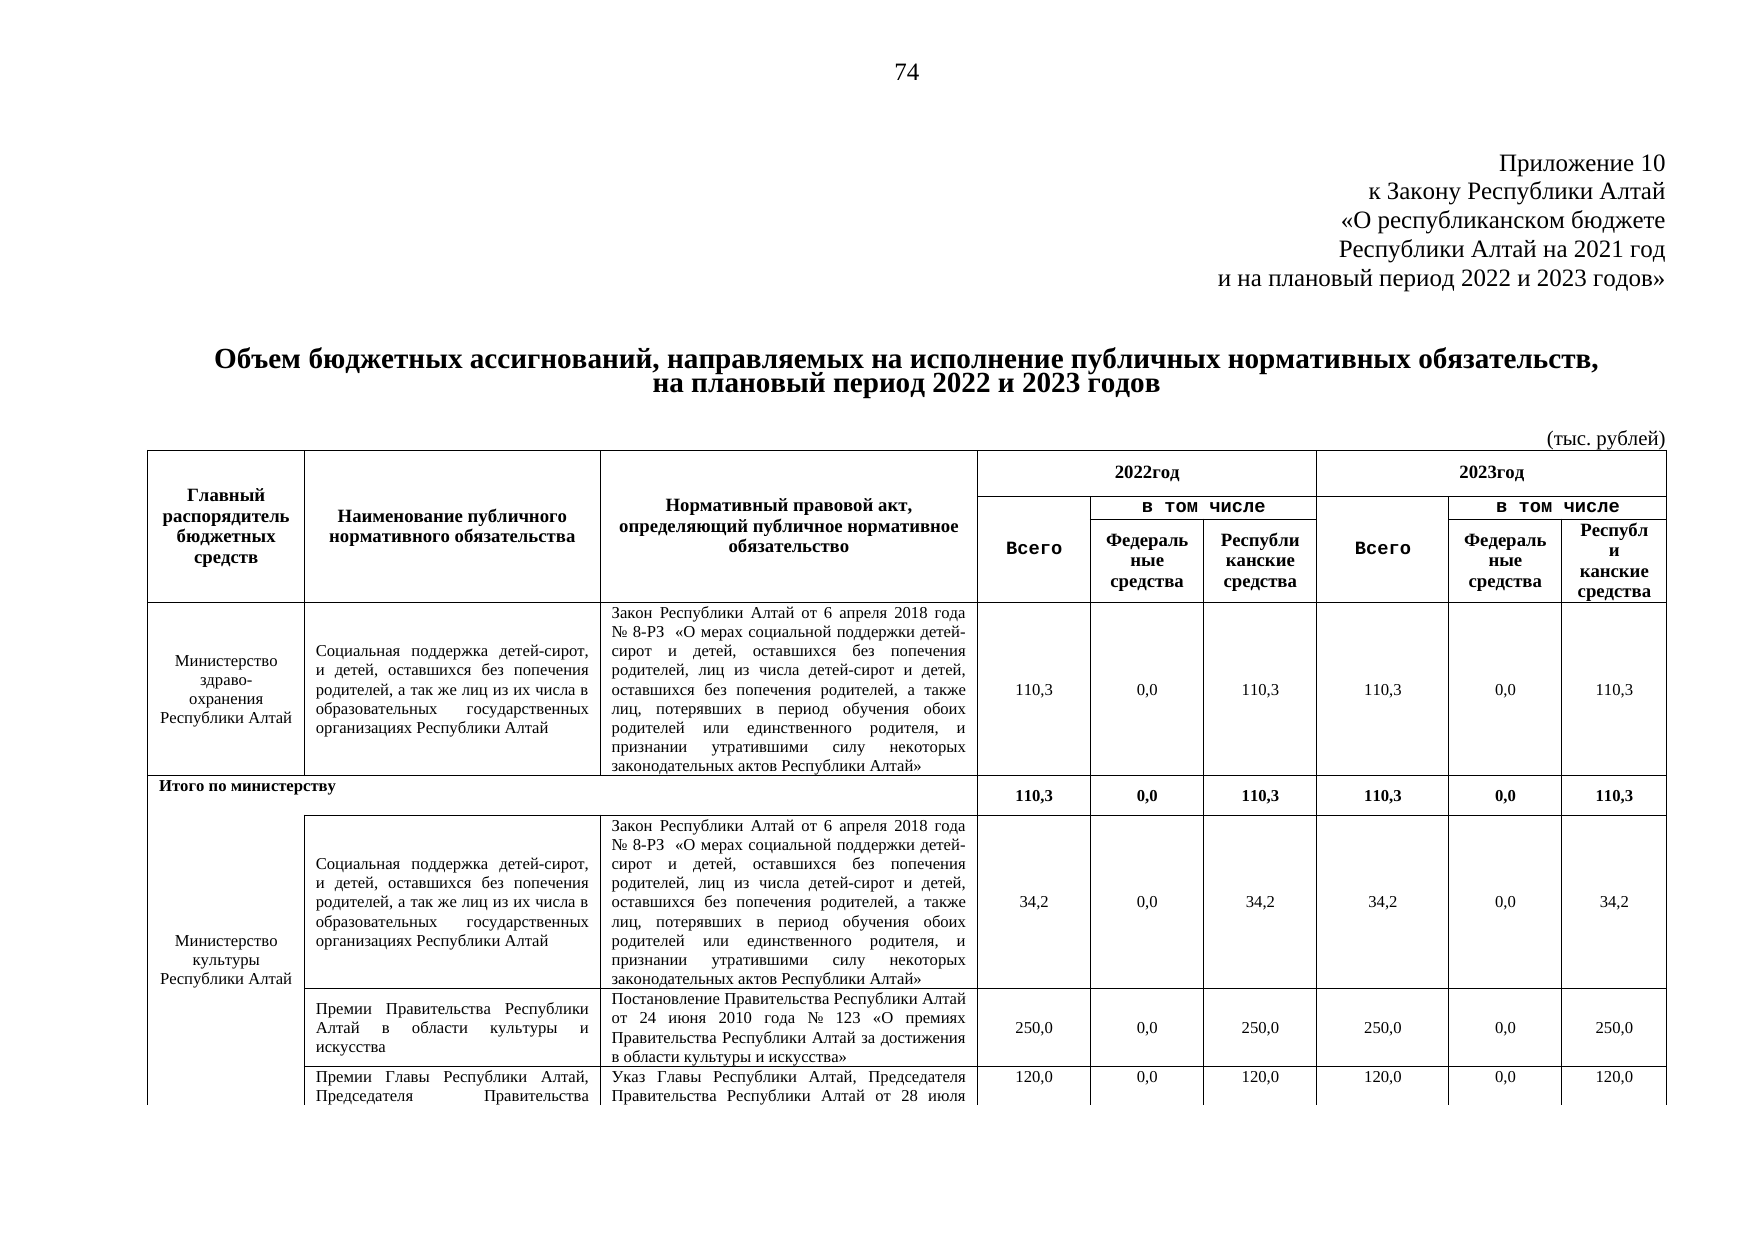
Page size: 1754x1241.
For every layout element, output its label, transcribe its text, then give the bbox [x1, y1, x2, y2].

table_cell 0,0 [1091, 603, 1203, 775]
table_cell 34,2 [1204, 816, 1316, 988]
table_cell 110,3 [1204, 776, 1316, 814]
table_cell 0,0 [1449, 816, 1561, 988]
table_cell 110,3 [1562, 603, 1666, 775]
table_cell Социальная поддержка детей-сирот, и детей, оставшихся без попечения родителей, а так же лиц из их числа в образовательных государственных организациях Республики Алтай [305, 816, 600, 988]
table_header Нормативный правовой акт, определяющий публичное нормативное обязательство [601, 451, 977, 602]
table_cell 0,0 [1449, 776, 1561, 814]
table_cell Министерство культуры Республики Алтай Министерство культуры Республики Алтай [148, 815, 304, 1105]
table_cell Федеральные средства [1449, 520, 1561, 602]
table_cell 110,3 [1317, 776, 1448, 814]
text Республики Алтай на 2021 год [148, 234, 1665, 263]
table_cell 34,2 [1562, 816, 1666, 988]
table_cell 34,2 [1317, 816, 1448, 988]
table_cell Премии Правительства Республики Алтай в области культуры и искусства [305, 989, 600, 1066]
table_cell Закон Республики Алтай от 6 апреля 2018 года № 8-РЗ «О мерах социальной поддержки детей-сирот и детей, оставшихся без попечения родителей, лиц из числа детей-сирот и детей, оставшихся без попечения родителей, а также лиц, потерявших в период обучения обоих родителей или единственного родителя, и признании утратившими силу некоторых законодательных актов Республики Алтай» [601, 816, 977, 988]
table_cell 110,3 [1317, 603, 1448, 775]
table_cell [305, 1067, 600, 1105]
table_cell Республи канские средства [1562, 520, 1666, 602]
table_cell 110,3 [1562, 776, 1666, 814]
table_cell Социальная поддержка детей-сирот, и детей, оставшихся без попечения родителей, а так же лиц из их числа в образовательных государственных организациях Республики Алтай [305, 603, 600, 775]
table_cell Всего [978, 497, 1090, 602]
table_cell Закон Республики Алтай от 6 апреля 2018 года № 8-РЗ «О мерах социальной поддержки детей-сирот и детей, оставшихся без попечения родителей, лиц из числа детей-сирот и детей, оставшихся без попечения родителей, а также лиц, потерявших в период обучения обоих родителей или единственного родителя, и признании утратившими силу некоторых законодательных актов Республики Алтай» [601, 603, 977, 775]
table_cell 120,0 [1317, 1067, 1448, 1105]
table_cell Министерство здраво- охранения Республики Алтай [148, 603, 304, 775]
text (тыс. рублей) [148, 426, 1665, 450]
table_cell Федеральные средства [1091, 520, 1203, 602]
table_header Главный распорядитель бюджетных средств [148, 451, 304, 602]
table_cell 250,0 [1562, 989, 1666, 1066]
table_cell 0,0 [1091, 816, 1203, 988]
table_cell 0,0 [1091, 776, 1203, 814]
text и на плановый период 2022 и 2023 годов» [148, 263, 1665, 291]
table_cell Республи канские средства [1204, 520, 1316, 602]
table_cell 0,0 [1449, 989, 1561, 1066]
table_cell 250,0 [978, 989, 1090, 1066]
table_cell 110,3 [978, 776, 1090, 814]
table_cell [601, 1067, 977, 1105]
text на плановый период 2022 и 2023 годов [148, 373, 1665, 397]
table_cell 120,0 [1204, 1067, 1316, 1105]
table_header Наименование публичного нормативного обязательства [305, 451, 600, 602]
table_cell 0,0 [1449, 603, 1561, 775]
table_cell 120,0 [978, 1067, 1090, 1105]
text к Закону Республики Алтай [148, 176, 1665, 205]
table_cell 0,0 [1449, 1067, 1561, 1105]
text Объем бюджетных ассигнований, направляемых на исполнение публичных нормативных обязательств, [148, 349, 1665, 373]
table_cell 250,0 [1204, 989, 1316, 1066]
text «О республиканском бюджете [148, 205, 1665, 234]
table_cell 0,0 [1091, 1067, 1203, 1105]
table_cell Постановление Правительства Республики Алтай от 24 июня 2010 года № 123 «О премиях Правительства Республики Алтай за достижения в области культуры и искусства» [601, 989, 977, 1066]
text Приложение 10 [148, 148, 1665, 176]
table_cell Итого по министерству [148, 776, 977, 814]
table_cell Всего [1317, 497, 1448, 602]
table_header 2023год [1317, 451, 1666, 496]
table_cell в том числе [1091, 497, 1316, 518]
table_cell 110,3 [1204, 603, 1316, 775]
table_cell 110,3 [978, 603, 1090, 775]
table_header 2022год [978, 451, 1316, 496]
table_cell 0,0 [1091, 989, 1203, 1066]
table_cell 120,0 [1562, 1067, 1666, 1105]
table_cell в том числе [1449, 497, 1666, 518]
table_cell 34,2 [978, 816, 1090, 988]
table_cell 250,0 [1317, 989, 1448, 1066]
